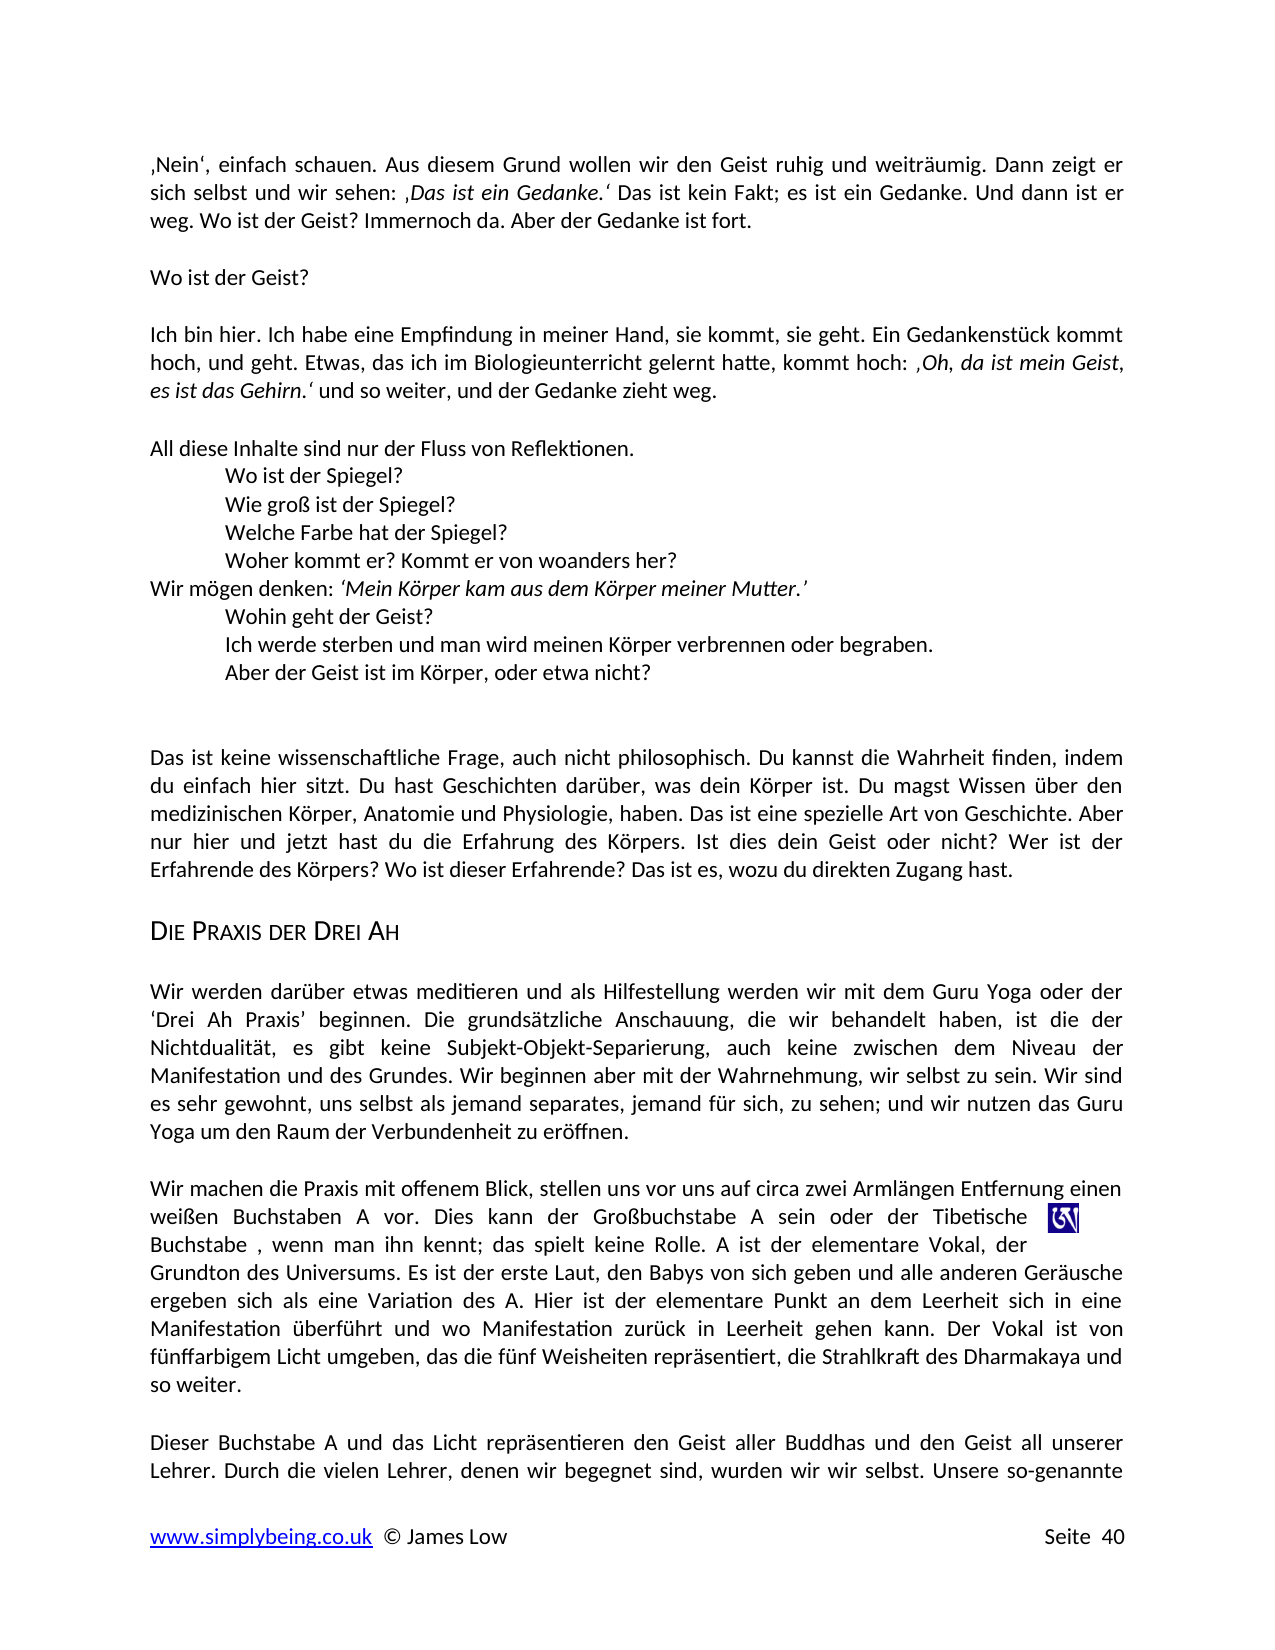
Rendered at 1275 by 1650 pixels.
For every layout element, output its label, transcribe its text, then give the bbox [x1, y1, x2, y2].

text Wo ist der Spiegel? [225, 462, 1125, 490]
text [150, 150, 1125, 234]
subtitle Die Praxis der Drei Ah [150, 912, 1125, 948]
text Wir mögen denken: ‘Mein Körper kam aus dem Körper meiner Mutter.’ [150, 574, 1125, 602]
text Wie groß ist der Spiegel? [225, 490, 1125, 518]
text Woher kommt er? Kommt er von woanders her? [225, 546, 1125, 574]
text Wo ist der Geist? [150, 263, 1125, 291]
text Aber der Geist ist im Körper, oder etwa nicht? [225, 658, 1125, 686]
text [150, 1428, 1125, 1484]
picture [1047, 1203, 1079, 1232]
text Ich bin hier. Ich habe eine Empfindung in meiner Hand, sie kommt, sie geht. Ein Gedankenstück kommt hoch, und geht. Etwas, das ich im Biologieunterricht gelernt hatte, kommt hoch: ‚Oh, da ist mein Geist, es ist das Gehirn.‘ und so weiter, und der Gedanke zieht weg. [150, 320, 1125, 404]
text Wir machen die Praxis mit offenem Blick, stellen uns vor uns auf circa zwei Armlängen Entfernung einen weißen Buchstaben A vor. Dies kann der Großbuchstabe A sein oder der Tibetische Buchstabe , wenn man ihn kennt; das spielt keine Rolle. A ist der elementare Vokal, der Grundton des Universums. Es ist der erste Laut, den Babys von sich geben und alle anderen Geräusche ergeben sich als eine Variation des A. Hier ist der elementare Punkt an dem Leerheit sich in eine Manifestation überführt und wo Manifestation zurück in Leerheit gehen kann. Der Vokal ist von fünffarbigem Licht umgeben, das die fünf Weisheiten repräsentiert, die Strahlkraft des Dharmakaya und so weiter. [150, 1174, 1125, 1398]
text All diese Inhalte sind nur der Fluss von Reflektionen. [150, 434, 1125, 462]
text Welche Farbe hat der Spiegel? [225, 518, 1125, 546]
text Ich werde sterben und man wird meinen Körper verbrennen oder begraben. [225, 630, 1125, 658]
text Wir werden darüber etwas meditieren und als Hilfestellung werden wir mit dem Guru Yoga oder der ‘Drei Ah Praxis’ beginnen. Die grundsätzliche Anschauung, die wir behandelt haben, ist die der Nichtdualität, es gibt keine Subjekt-Objekt-Separierung, auch keine zwischen dem Niveau der Manifestation und des Grundes. Wir beginnen aber mit der Wahrnehmung, wir selbst zu sein. Wir sind es sehr gewohnt, uns selbst als jemand separates, jemand für sich, zu sehen; und wir nutzen das Guru Yoga um den Raum der Verbundenheit zu eröffnen. [150, 977, 1125, 1145]
text Wohin geht der Geist? [225, 602, 1125, 630]
text Das ist keine wissenschaftliche Frage, auch nicht philosophisch. Du kannst die Wahrheit finden, indem du einfach hier sitzt. Du hast Geschichten darüber, was dein Körper ist. Du magst Wissen über den medizinischen Körper, Anatomie und Physiologie, haben. Das ist eine spezielle Art von Geschichte. Aber nur hier und jetzt hast du die Erfahrung des Körpers. Ist dies dein Geist oder nicht? Wer ist der Erfahrende des Körpers? Wo ist dieser Erfahrende? Das ist es, wozu du direkten Zugang hast. [150, 743, 1125, 883]
